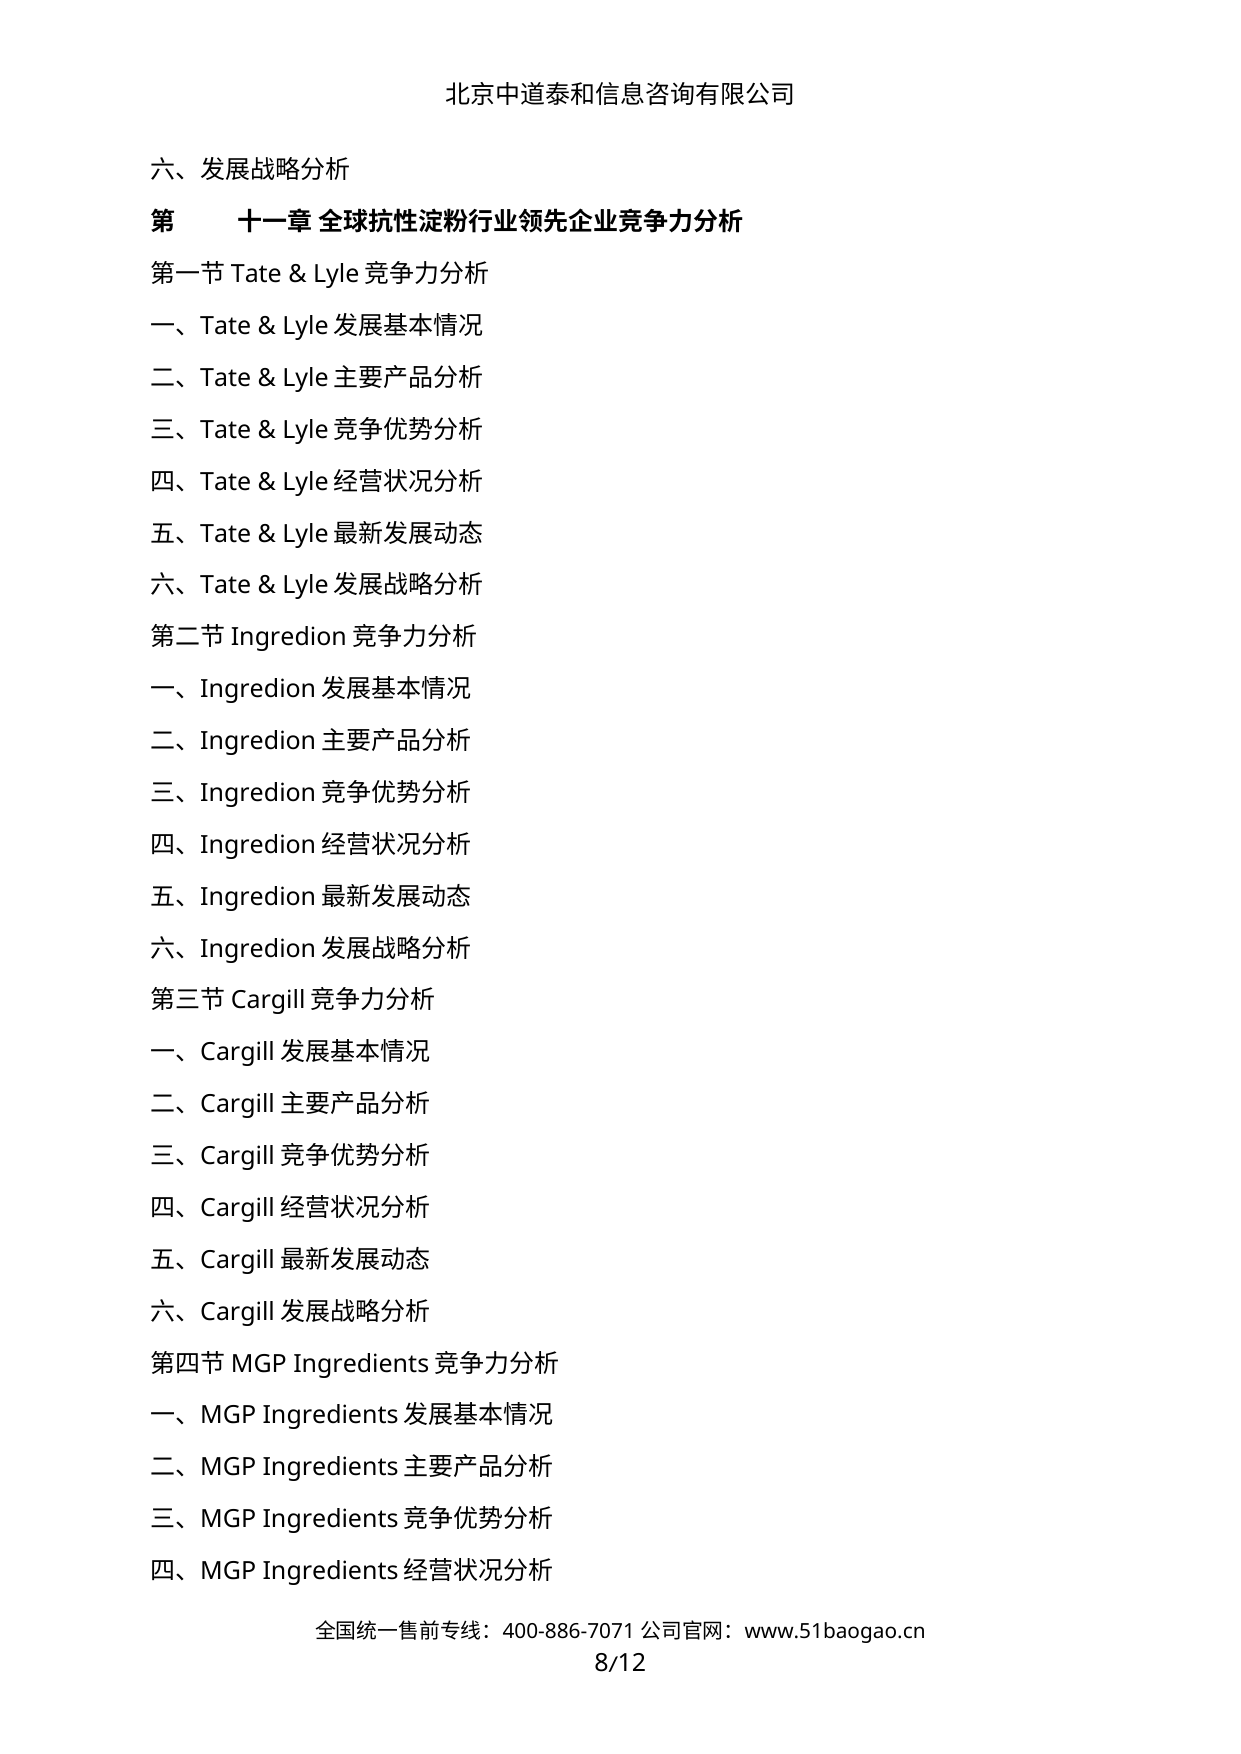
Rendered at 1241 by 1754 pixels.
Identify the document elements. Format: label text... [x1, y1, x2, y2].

text 四、Cargill经营状况分析 [150, 1187, 1090, 1224]
text 五、Ingredion最新发展动态 [150, 876, 1090, 912]
text 第一节 Tate & Lyle竞争力分析 [150, 254, 1090, 290]
text 二、Ingredion主要产品分析 [150, 721, 1090, 757]
text 第二节 Ingredion竞争力分析 [150, 617, 1090, 653]
text 三、Tate & Lyle竞争优势分析 [150, 409, 1090, 446]
text 四、MGP Ingredients经营状况分析 [150, 1551, 1090, 1587]
text 五、Cargill最新发展动态 [150, 1239, 1090, 1276]
text 六、发展战略分析 [150, 150, 1090, 186]
text 六、Ingredion发展战略分析 [150, 928, 1090, 964]
text 三、MGP Ingredients竞争优势分析 [150, 1499, 1090, 1535]
text 二、Cargill主要产品分析 [150, 1084, 1090, 1120]
text 三、Cargill竞争优势分析 [150, 1136, 1090, 1172]
text 一、Tate & Lyle发展基本情况 [150, 306, 1090, 342]
text 二、MGP Ingredients主要产品分析 [150, 1447, 1090, 1483]
text 五、Tate & Lyle最新发展动态 [150, 513, 1090, 549]
text 第 十一章 全球抗性淀粉行业领先企业竞争力分析 [150, 202, 1090, 238]
text 三、Ingredion竞争优势分析 [150, 772, 1090, 809]
text 一、MGP Ingredients发展基本情况 [150, 1395, 1090, 1431]
text 六、Tate & Lyle发展战略分析 [150, 565, 1090, 601]
text 四、Tate & Lyle经营状况分析 [150, 461, 1090, 497]
text 二、Tate & Lyle主要产品分析 [150, 357, 1090, 394]
text 第三节 Cargill竞争力分析 [150, 980, 1090, 1016]
text 一、Ingredion发展基本情况 [150, 669, 1090, 705]
text 六、Cargill发展战略分析 [150, 1291, 1090, 1327]
text 四、Ingredion经营状况分析 [150, 824, 1090, 861]
text 第四节 MGP Ingredients竞争力分析 [150, 1343, 1090, 1379]
text 一、Cargill发展基本情况 [150, 1032, 1090, 1068]
